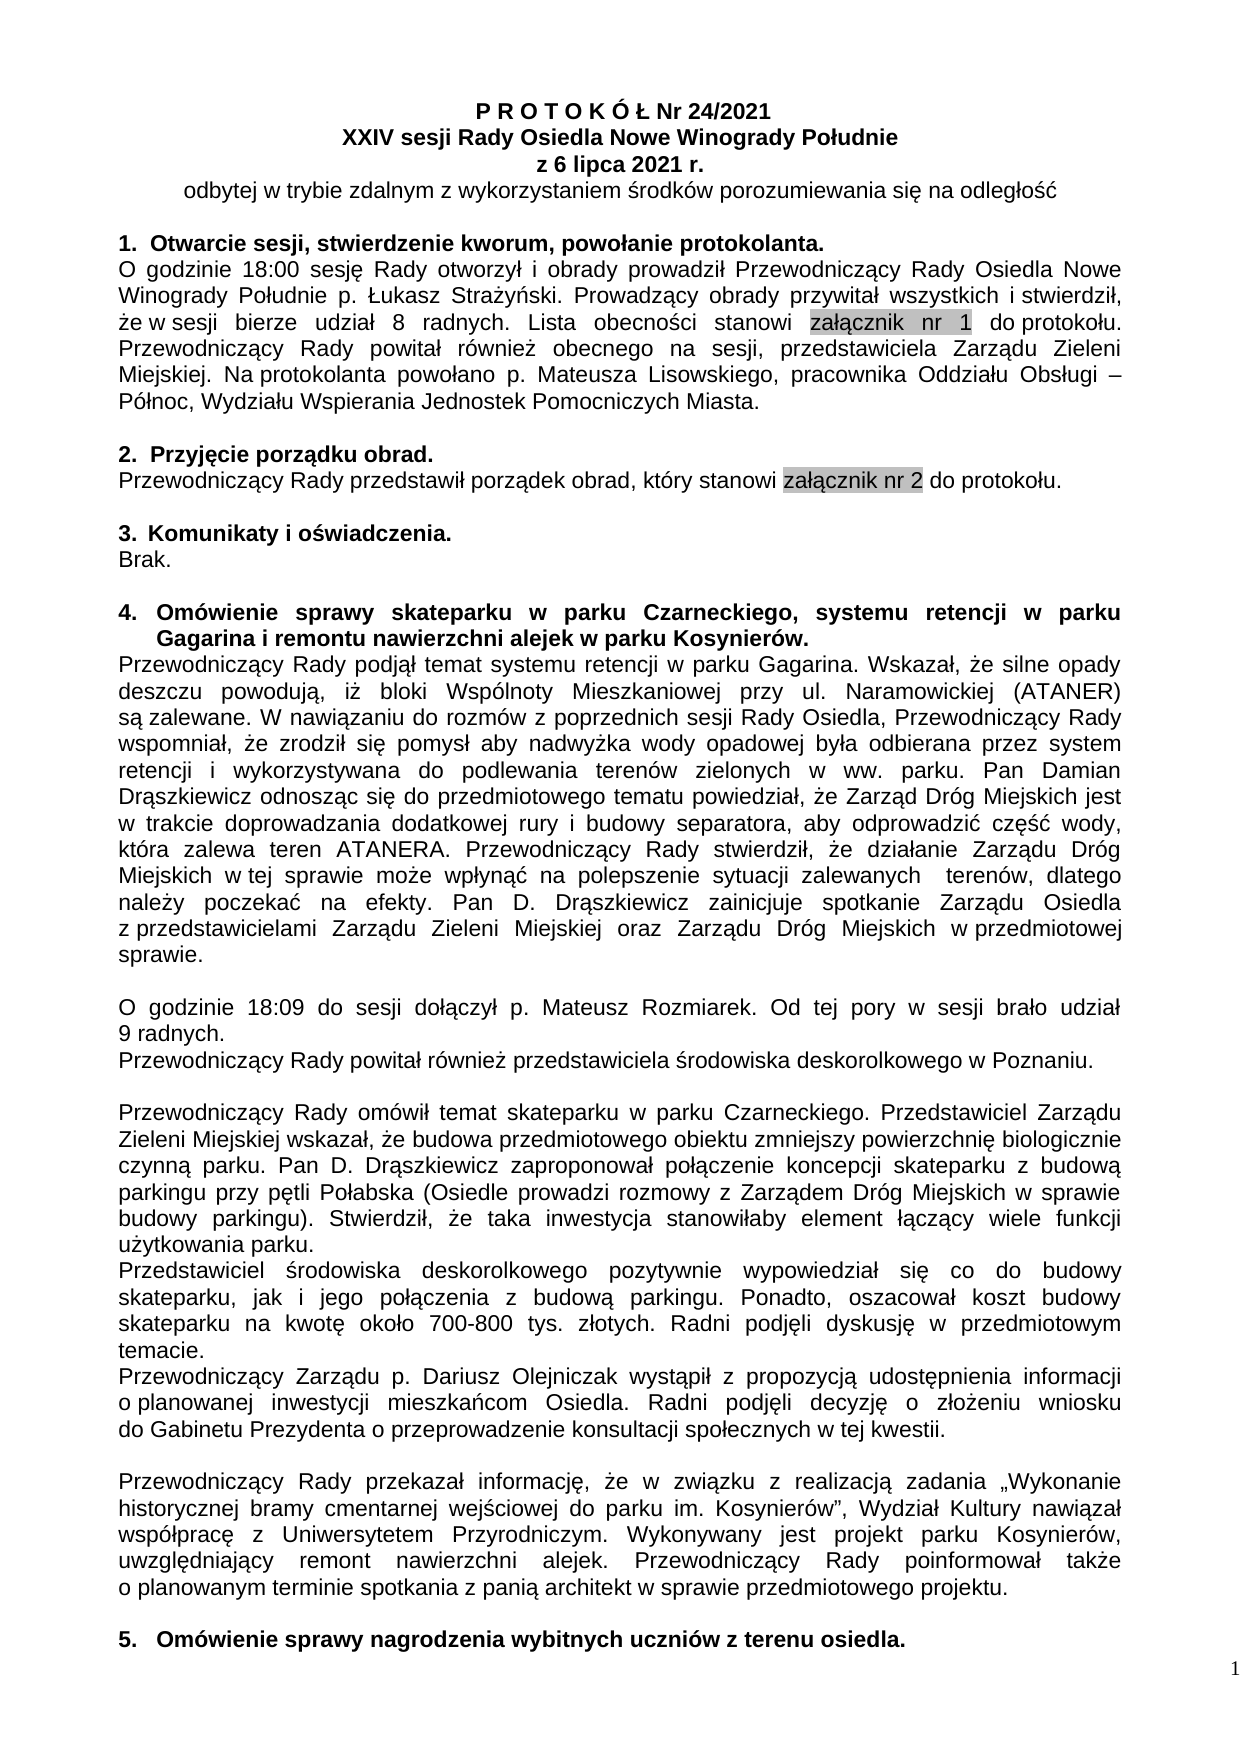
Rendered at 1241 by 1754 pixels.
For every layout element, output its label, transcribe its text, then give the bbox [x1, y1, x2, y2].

text Przewodniczący Rady powitał również przedstawiciela środowiska deskorolkowego w Poznaniu. [118, 1047, 1122, 1073]
list Przyjęcie porządku obrad. [118, 441, 1122, 467]
text Przewodniczący Rady omówił temat skateparku w parku Czarneckiego. Przedstawiciel Zarządu Zieleni Miejskiej wskazał, że budowa przedmiotowego obiektu zmniejszy powierzchnię biologicznie czynną parku. Pan D. Drąszkiewicz zaproponował połączenie koncepcji skateparku z budową parkingu przy pętli Połabska (Osiedle prowadzi rozmowy z Zarządem Dróg Miejskich w sprawie budowy parkingu). Stwierdził, że taka inwestycja stanowiłaby element łączący wiele funkcji użytkowania parku. [118, 1099, 1122, 1257]
text O godzinie 18:09 do sesji dołączył p. Mateusz Rozmiarek. Od tej pory w sesji brało udział 9 radnych. [118, 994, 1122, 1047]
text Przewodniczący Zarządu p. Dariusz Olejniczak wystąpił z propozycją udostępnienia informacji o planowanej inwestycji mieszkańcom Osiedla. Radni podjęli decyzję o złożeniu wniosku do Gabinetu Prezydenta o przeprowadzenie konsultacji społecznych w tej kwestii. [118, 1363, 1122, 1442]
text XXIV sesji Rady Osiedla Nowe Winogrady Południe [118, 124, 1122, 151]
text P R O T O K Ó Ł Nr 24/2021 [118, 98, 1122, 124]
list Komunikaty i oświadczenia. [118, 519, 1122, 546]
list Otwarcie sesji, stwierdzenie kworum, powołanie protokolanta. [118, 230, 1122, 256]
list Omówienie sprawy skateparku w parku Czarneckiego, systemu retencji w parku Gagarina i remontu nawierzchni alejek w parku Kosynierów. [118, 599, 1122, 651]
text odbytej w trybie zdalnym z wykorzystaniem środków porozumiewania się na odległość [118, 177, 1122, 203]
text z 6 lipca 2021 r. [118, 151, 1122, 177]
text Przewodniczący Rady przekazał informację, że w związku z realizacją zadania „Wykonanie historycznej bramy cmentarnej wejściowej do parku im. Kosynierów”, Wydział Kultury nawiązał współpracę z Uniwersytetem Przyrodniczym. Wykonywany jest projekt parku Kosynierów, uwzględniający remont nawierzchni alejek. Przewodniczący Rady poinformował także o planowanym terminie spotkania z panią architekt w sprawie przedmiotowego projektu. [118, 1468, 1122, 1600]
text Przedstawiciel środowiska deskorolkowego pozytywnie wypowiedział się co do budowy skateparku, jak i jego połączenia z budową parkingu. Ponadto, oszacował koszt budowy skateparku na kwotę około 700-800 tys. złotych. Radni podjęli dyskusję w przedmiotowym temacie. [118, 1257, 1122, 1363]
text Przewodniczący Rady przedstawił porządek obrad, który stanowi załącznik nr 2 do protokołu. [118, 467, 783, 493]
text Przewodniczący Rady podjął temat systemu retencji w parku Gagarina. Wskazał, że silne opady deszczu powodują, iż bloki Wspólnoty Mieszkaniowej przy ul. Naramowickiej (ATANER) są zalewane. W nawiązaniu do rozmów z poprzednich sesji Rady Osiedla, Przewodniczący Rady wspomniał, że zrodził się pomysł aby nadwyżka wody opadowej była odbierana przez system retencji i wykorzystywana do podlewania terenów zielonych w ww. parku. Pan Damian Drąszkiewicz odnosząc się do przedmiotowego tematu powiedział, że Zarząd Dróg Miejskich jest w trakcie doprowadzania dodatkowej rury i budowy separatora, aby odprowadzić część wody, która zalewa teren ATANERA. Przewodniczący Rady stwierdził, że działanie Zarządu Dróg Miejskich w tej sprawie może wpłynąć na polepszenie sytuacji zalewanych terenów, dlatego należy poczekać na efekty. Pan D. Drąszkiewicz zainicjuje spotkanie Zarządu Osiedla z przedstawicielami Zarządu Zieleni Miejskiej oraz Zarządu Dróg Miejskich w przedmiotowej sprawie. [118, 651, 1122, 968]
text Brak. [118, 546, 1122, 572]
text O godzinie 18:00 sesję Rady otworzył i obrady prowadził Przewodniczący Rady Osiedla Nowe Winogrady Południe p. Łukasz Strażyński. Prowadzący obrady przywitał wszystkich i stwierdził, że w sesji bierze udział 8 radnych. Lista obecności stanowi załącznik nr 1 do protokołu. Przewodniczący Rady powitał również obecnego na sesji, przedstawiciela Zarządu Zieleni Miejskiej. Na protokolanta powołano p. Mateusza Lisowskiego, pracownika Oddziału Obsługi – Północ, Wydziału Wspierania Jednostek Pomocniczych Miasta. [118, 256, 1122, 414]
list Omówienie sprawy nagrodzenia wybitnych uczniów z terenu osiedla. [118, 1626, 1122, 1653]
